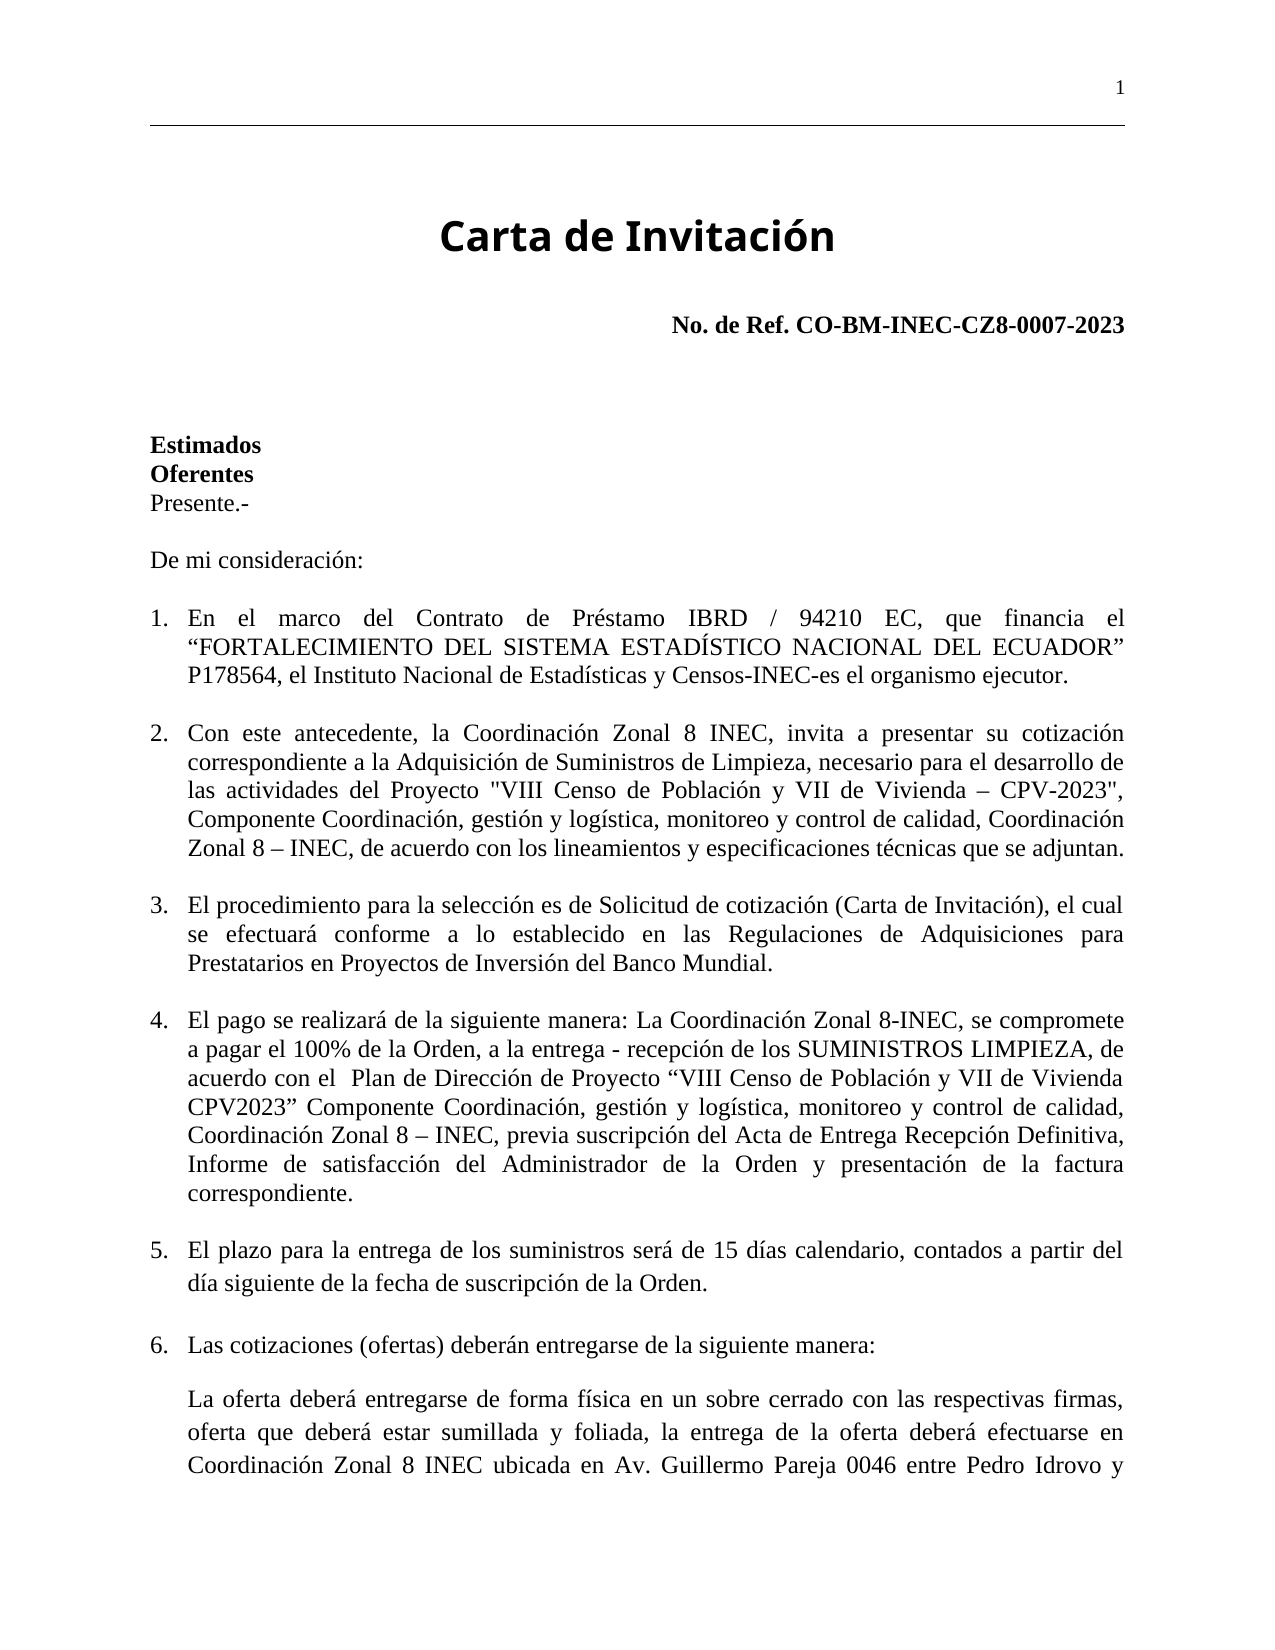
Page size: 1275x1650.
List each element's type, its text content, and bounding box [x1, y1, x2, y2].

list El plazo para la entrega de los suministros será de 15 días calendario, contados a partir del día siguiente de la fecha de suscripción de la Orden. [150, 1235, 1125, 1297]
subtitle Carta de Invitación [150, 207, 1125, 263]
text De mi consideración: [150, 545, 1125, 574]
text Presente.- [150, 488, 1125, 517]
list Con este antecedente, la Coordinación Zonal 8 INEC, invita a presentar su cotización correspondiente a la Adquisición de Suministros de Limpieza, necesario para el desarrollo de las actividades del Proyecto "VIII Censo de Población y VII de Vivienda – CPV-2023", Componente Coordinación, gestión y logística, monitoreo y control de calidad, Coordinación Zonal 8 – INEC, de acuerdo con los lineamientos y especificaciones técnicas que se adjuntan. [150, 718, 1125, 862]
text No. de Ref. CO-BM-INEC-CZ8-0007-2023 [150, 310, 1125, 339]
list Las cotizaciones (ofertas) deberán entregarse de la siguiente manera: [150, 1330, 1125, 1359]
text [187, 1384, 1125, 1479]
text Estimados [150, 430, 1125, 459]
list El procedimiento para la selección es de Solicitud de cotización (Carta de Invitación), el cual se efectuará conforme a lo establecido en las Regulaciones de Adquisiciones para Prestatarios en Proyectos de Inversión del Banco Mundial. [150, 890, 1125, 977]
list En el marco del Contrato de Préstamo IBRD / 94210 EC, que financia el “FORTALECIMIENTO DEL SISTEMA ESTADÍSTICO NACIONAL DEL ECUADOR” P178564, el Instituto Nacional de Estadísticas y Censos-INEC-es el organismo ejecutor. [150, 603, 1125, 689]
text Oferentes [150, 459, 1125, 488]
list El pago se realizará de la siguiente manera: La Coordinación Zonal 8-INEC, se compromete a pagar el 100% de la Orden, a la entrega - recepción de los SUMINISTROS LIMPIEZA, de acuerdo con el Plan de Dirección de Proyecto “VIII Censo de Población y VII de Vivienda CPV2023” Componente Coordinación, gestión y logística, monitoreo y control de calidad, Coordinación Zonal 8 – INEC, previa suscripción del Acta de Entrega Recepción Definitiva, Informe de satisfacción del Administrador de la Orden y presentación de la factura correspondiente. [150, 1005, 1125, 1207]
